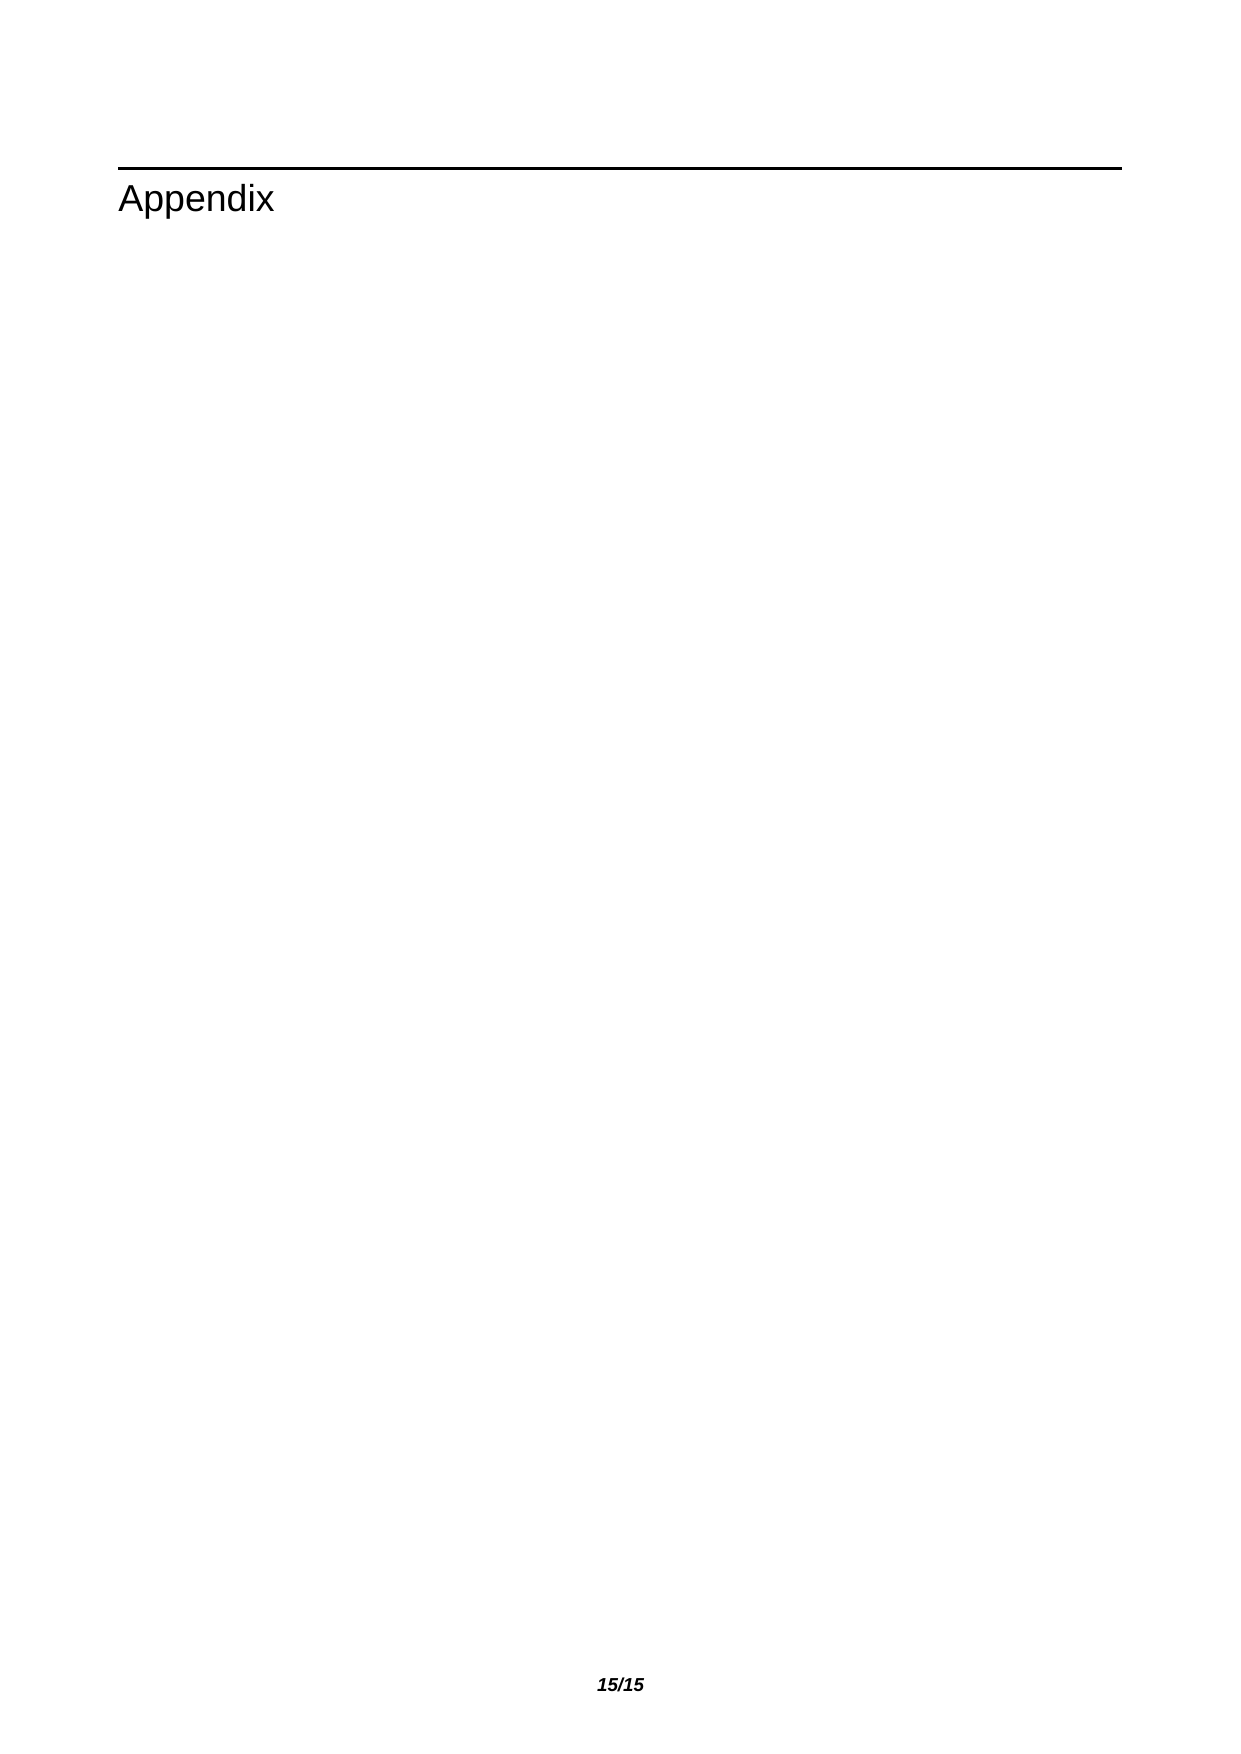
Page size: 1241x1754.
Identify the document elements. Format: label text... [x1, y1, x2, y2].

subtitle Appendix [118, 170, 1122, 219]
